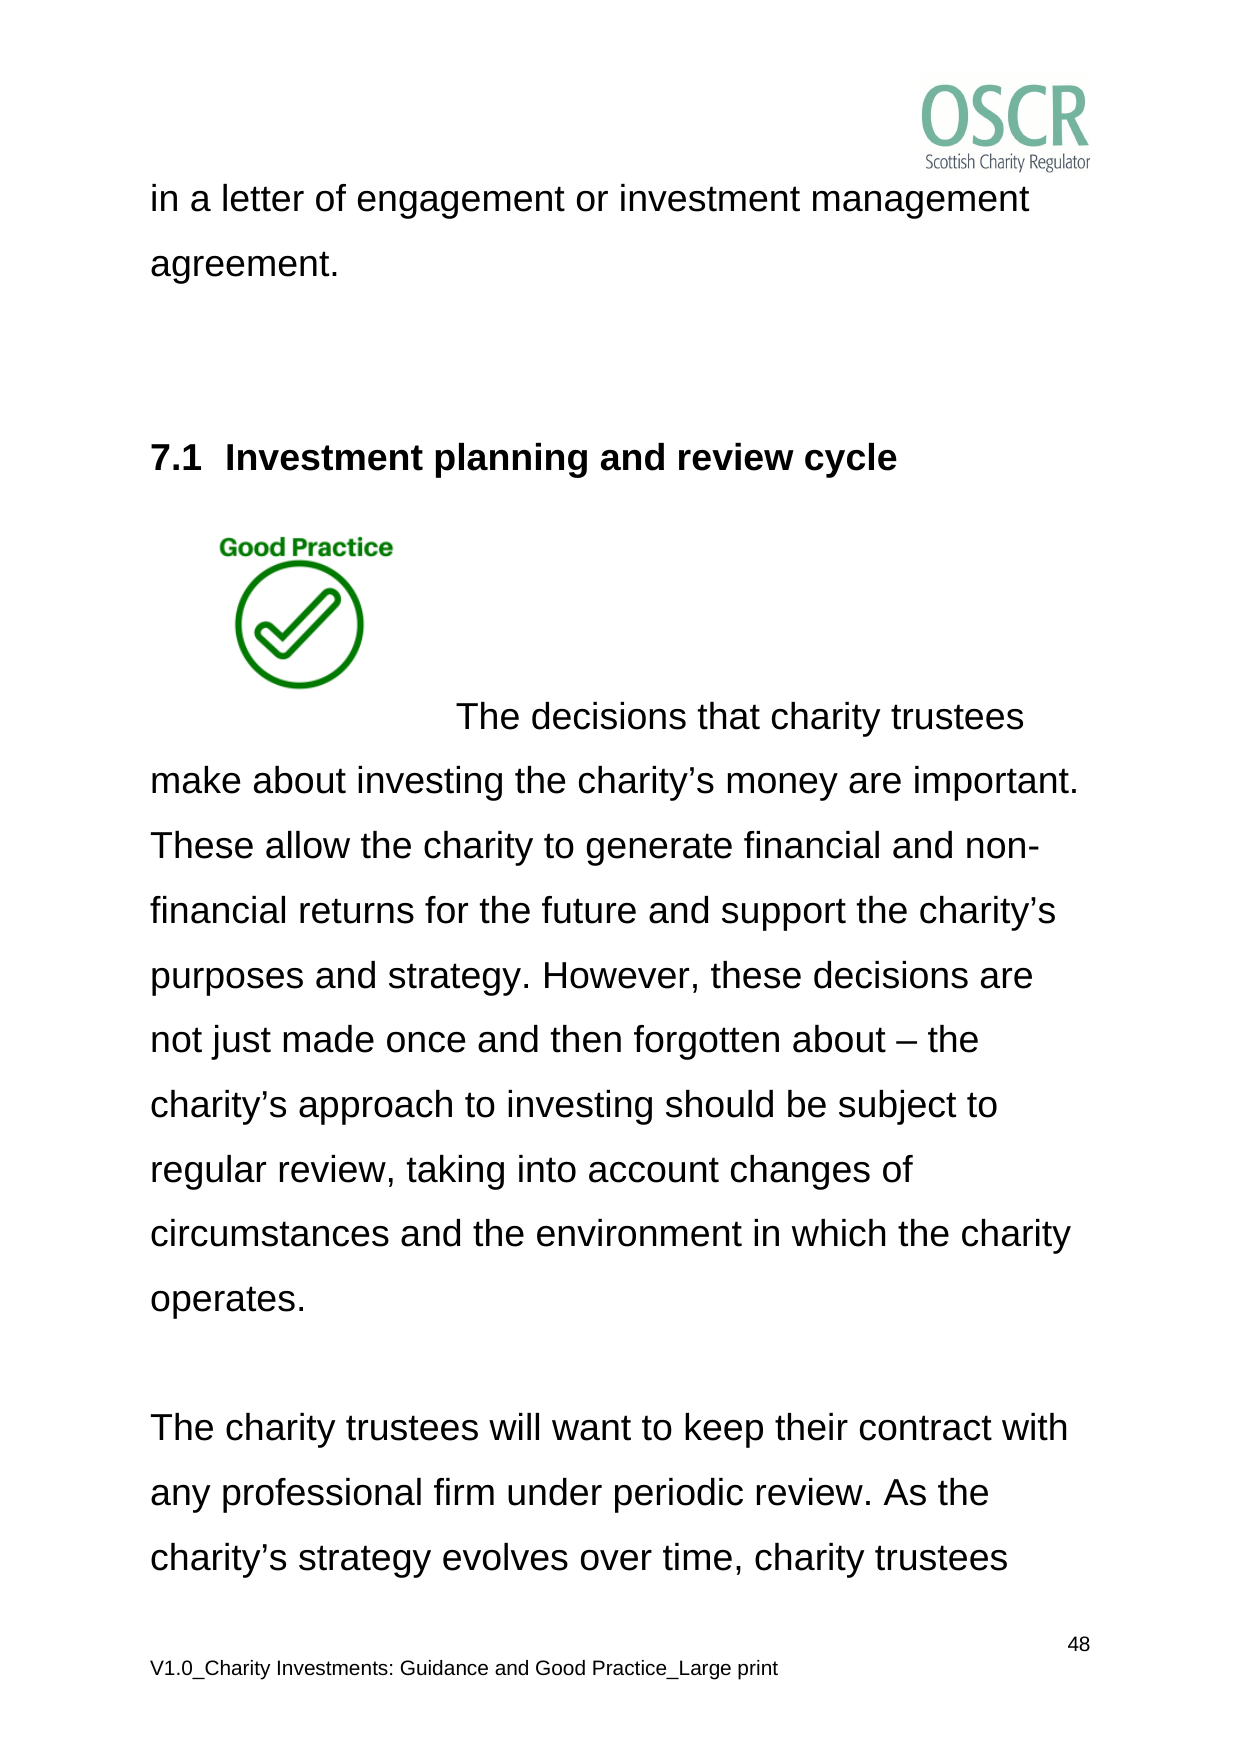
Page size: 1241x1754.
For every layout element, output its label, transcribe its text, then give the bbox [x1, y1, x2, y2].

text The decisions that charity trustees make about investing the charity’s money are important. These allow the charity to generate financial and non-financial returns for the future and support the charity’s purposes and strategy. However, these decisions are not just made once and then forgotten about – the charity’s approach to investing should be subject to regular review, taking into account changes of circumstances and the environment in which the charity operates. [150, 500, 1090, 1319]
text 7.1 Investment planning and review cycle [150, 435, 1090, 478]
picture [150, 500, 456, 730]
picture [919, 73, 1091, 173]
